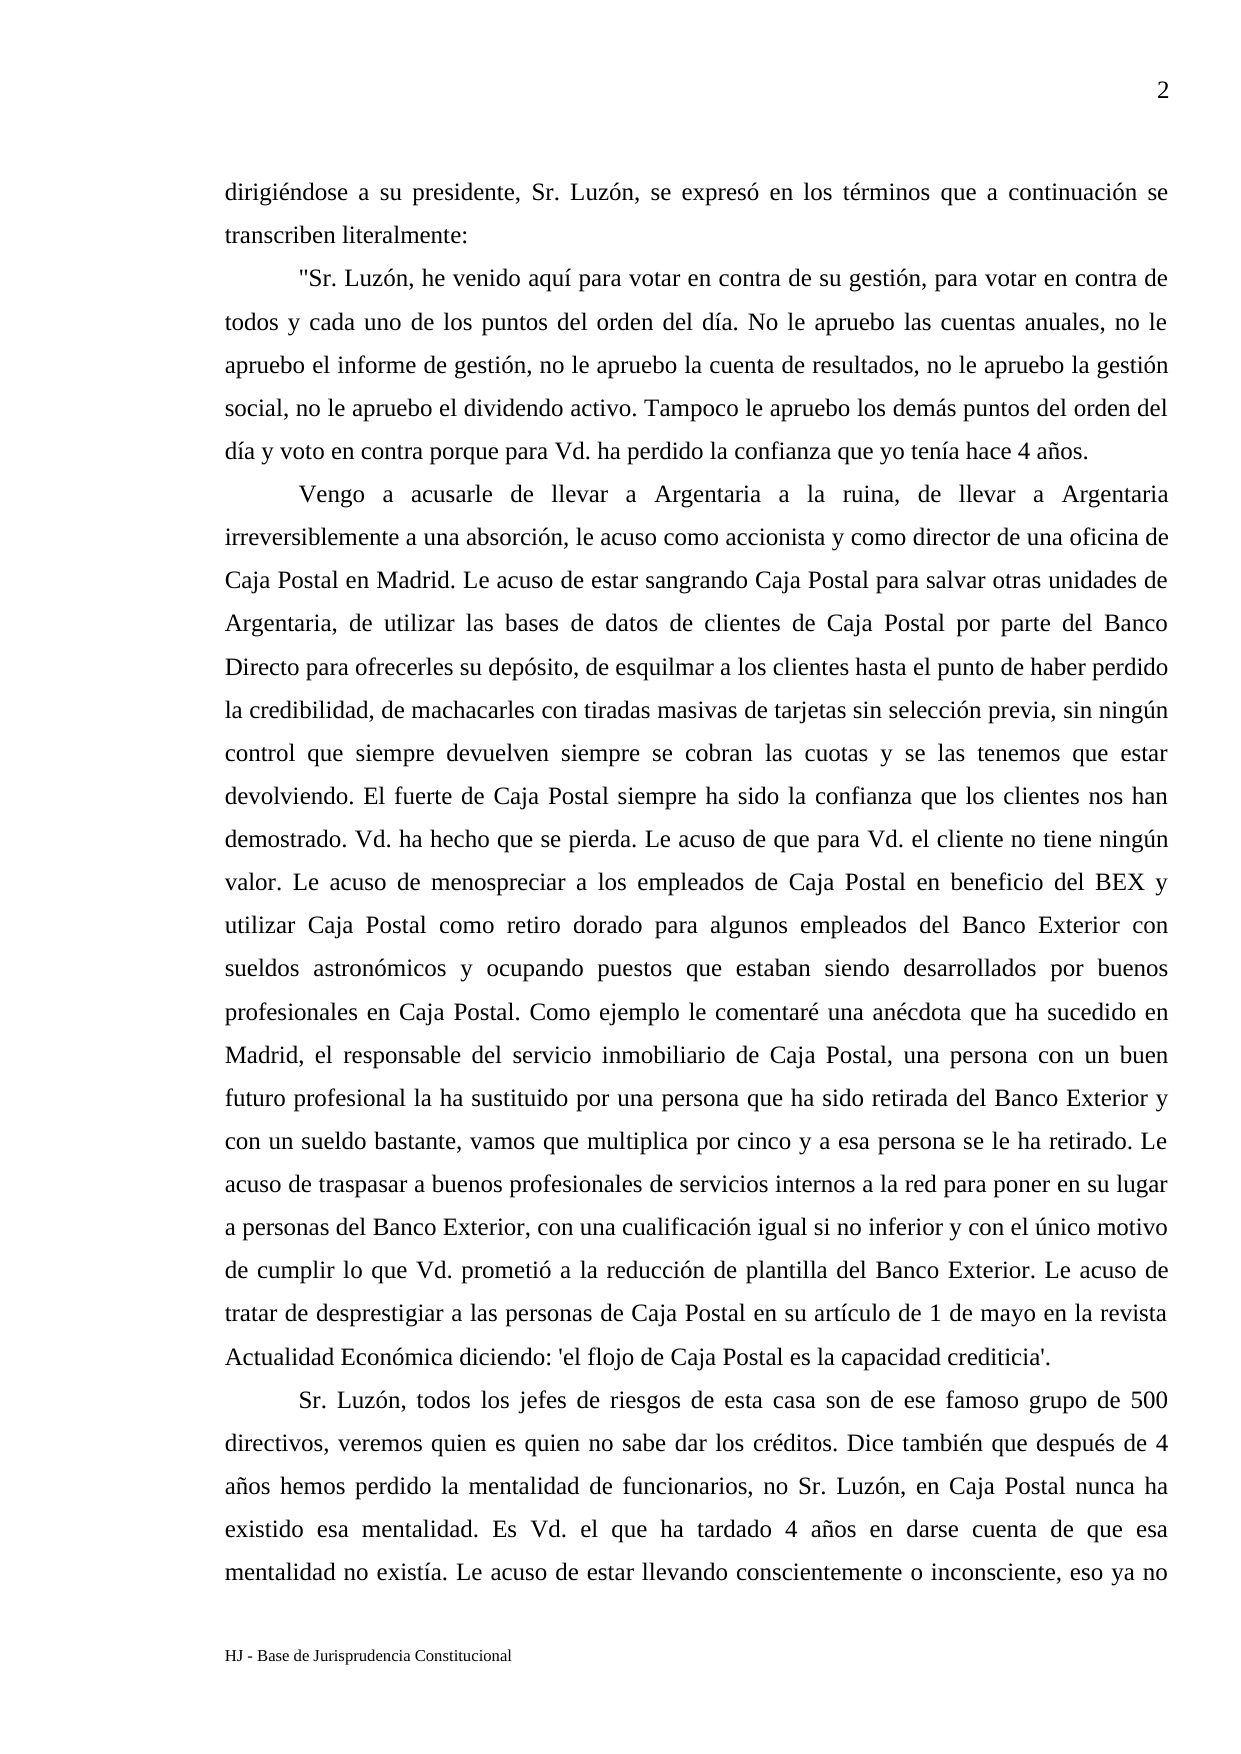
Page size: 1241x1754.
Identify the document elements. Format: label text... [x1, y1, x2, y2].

text Vengo a acusarle de llevar a Argentaria a la ruina, de llevar a Argentaria irreversiblemente a una absorción, le acuso como accionista y como director de una oficina de Caja Postal en Madrid. Le acuso de estar sangrando Caja Postal para salvar otras unidades de Argentaria, de utilizar las bases de datos de clientes de Caja Postal por parte del Banco Directo para ofrecerles su depósito, de esquilmar a los clientes hasta el punto de haber perdido la credibilidad, de machacarles con tiradas masivas de tarjetas sin selección previa, sin ningún control que siempre devuelven siempre se cobran las cuotas y se las tenemos que estar devolviendo. El fuerte de Caja Postal siempre ha sido la confianza que los clientes nos han demostrado. Vd. ha hecho que se pierda. Le acuso de que para Vd. el cliente no tiene ningún valor. Le acuso de menospreciar a los empleados de Caja Postal en beneficio del BEX y utilizar Caja Postal como retiro dorado para algunos empleados del Banco Exterior con sueldos astronómicos y ocupando puestos que estaban siendo desarrollados por buenos profesionales en Caja Postal. Como ejemplo le comentaré una anécdota que ha sucedido en Madrid, el responsable del servicio inmobiliario de Caja Postal, una persona con un buen futuro profesional la ha sustituido por una persona que ha sido retirada del Banco Exterior y con un sueldo bastante, vamos que multiplica por cinco y a esa persona se le ha retirado. Le acuso de traspasar a buenos profesionales de servicios internos a la red para poner en su lugar a personas del Banco Exterior, con una cualificación igual si no inferior y con el único motivo de cumplir lo que Vd. prometió a la reducción de plantilla del Banco Exterior. Le acuso de tratar de desprestigiar a las personas de Caja Postal en su artículo de 1 de mayo en la revista Actualidad Económica diciendo: 'el flojo de Caja Postal es la capacidad crediticia'. [224, 479, 1169, 1370]
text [224, 1385, 1169, 1586]
text "Sr. Luzón, he venido aquí para votar en contra de su gestión, para votar en contra de todos y cada uno de los puntos del orden del día. No le apruebo las cuentas anuales, no le apruebo el informe de gestión, no le apruebo la cuenta de resultados, no le apruebo la gestión social, no le apruebo el dividendo activo. Tampoco le apruebo los demás puntos del orden del día y voto en contra porque para Vd. ha perdido la confianza que yo tenía hace 4 años. [224, 263, 1169, 465]
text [224, 177, 1169, 249]
